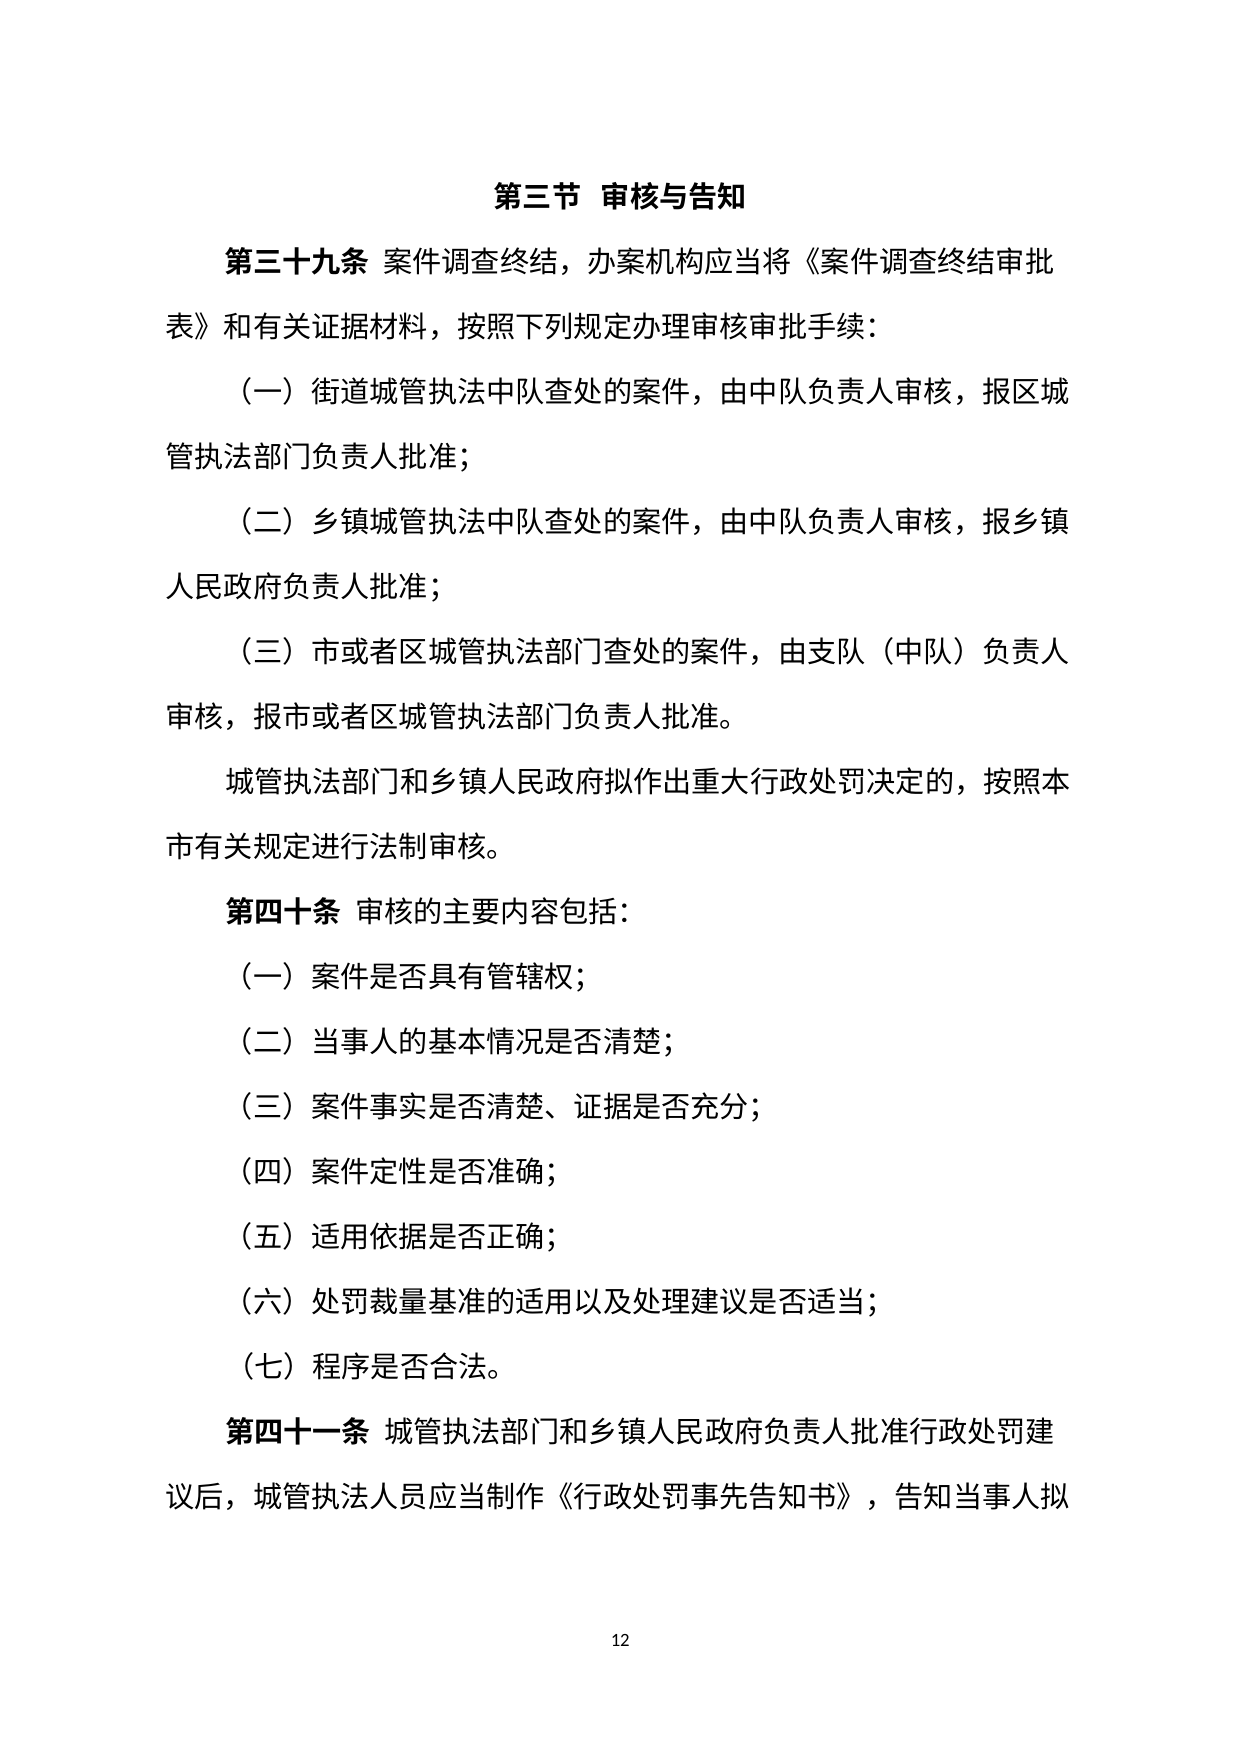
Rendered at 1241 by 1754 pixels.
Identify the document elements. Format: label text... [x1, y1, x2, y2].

text （三）案件事实是否清楚、证据是否充分； [165, 1072, 1075, 1137]
text 第三十九条 案件调查终结，办案机构应当将《案件调查终结审批表》和有关证据材料，按照下列规定办理审核审批手续： [165, 227, 1075, 357]
text 第三节 审核与告知 [165, 162, 1075, 227]
text （六）处罚裁量基准的适用以及处理建议是否适当； [165, 1267, 1075, 1332]
text （一）街道城管执法中队查处的案件，由中队负责人审核，报区城管执法部门负责人批准； [165, 357, 1075, 487]
text （四）案件定性是否准确； [165, 1137, 1075, 1202]
text （二）乡镇城管执法中队查处的案件，由中队负责人审核，报乡镇人民政府负责人批准； [165, 487, 1075, 617]
text 城管执法部门和乡镇人民政府拟作出重大行政处罚决定的，按照本市有关规定进行法制审核。 [165, 747, 1075, 877]
text （二）当事人的基本情况是否清楚； [165, 1007, 1075, 1072]
text 第四十条 审核的主要内容包括： [165, 877, 1075, 942]
text （五）适用依据是否正确； [165, 1202, 1075, 1267]
text （一）案件是否具有管辖权； [165, 942, 1075, 1007]
text （三）市或者区城管执法部门查处的案件，由支队（中队）负责人审核，报市或者区城管执法部门负责人批准。 [165, 617, 1075, 747]
text （七）程序是否合法。 [165, 1332, 1075, 1397]
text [165, 1397, 1075, 1527]
